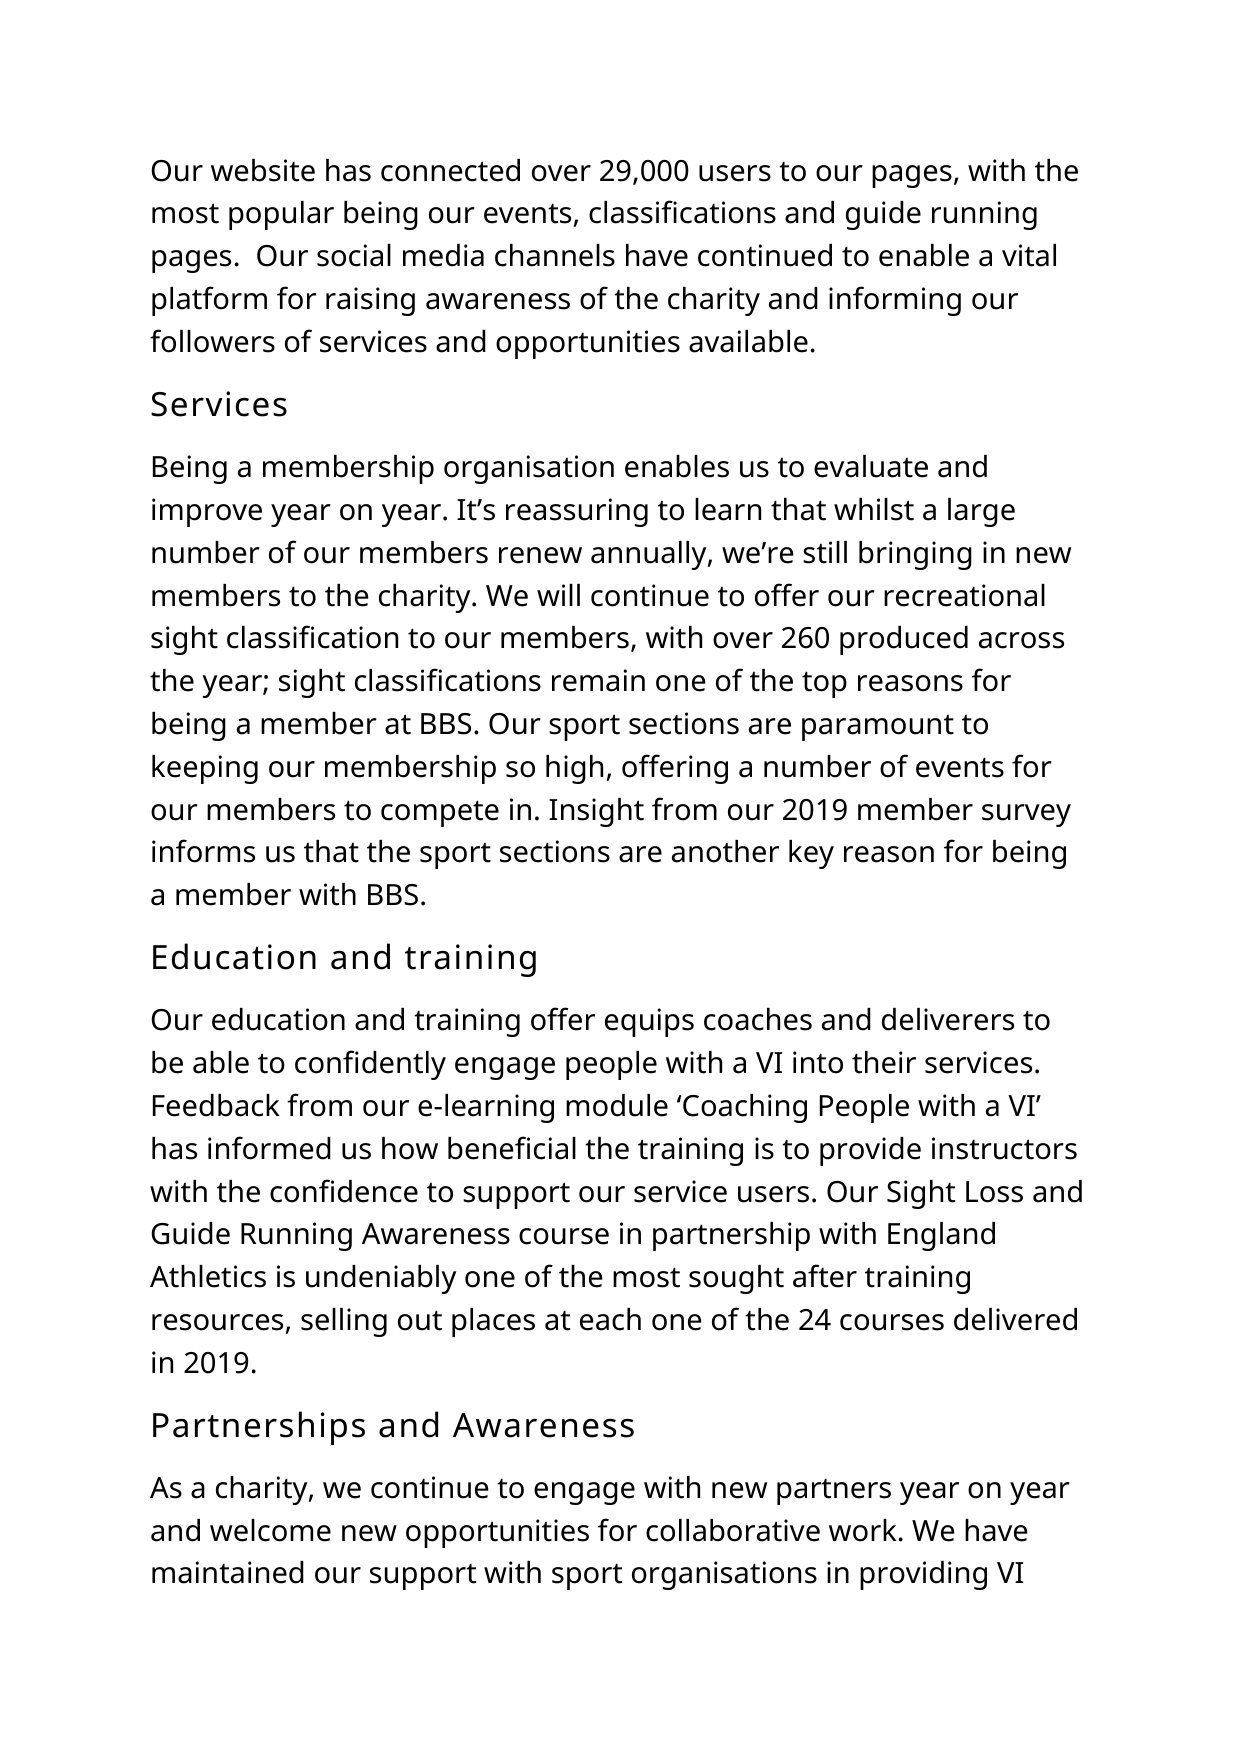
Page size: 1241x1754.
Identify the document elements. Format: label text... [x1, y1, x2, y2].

text Our website has connected over 29,000 users to our pages, with the most popular being our events, classifications and guide running pages. Our social media channels have continued to enable a vital platform for raising awareness of the charity and informing our followers of services and opportunities available. [150, 150, 1090, 361]
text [150, 1467, 1090, 1592]
subtitle Services [150, 381, 1090, 426]
subtitle Education and training [150, 934, 1090, 979]
subtitle Partnerships and Awareness [150, 1402, 1090, 1447]
text Our education and training offer equips coaches and deliverers to be able to confidently engage people with a VI into their services. Feedback from our e-learning module ‘Coaching People with a VI’ has informed us how beneficial the training is to provide instructors with the confidence to support our service users. Our Sight Loss and Guide Running Awareness course in partnership with England Athletics is undeniably one of the most sought after training resources, selling out places at each one of the 24 courses delivered in 2019. [150, 999, 1090, 1382]
text Being a membership organisation enables us to evaluate and improve year on year. It’s reassuring to learn that whilst a large number of our members renew annually, we’re still bringing in new members to the charity. We will continue to offer our recreational sight classification to our members, with over 260 produced across the year; sight classifications remain one of the top reasons for being a member at BBS. Our sport sections are paramount to keeping our membership so high, offering a number of events for our members to compete in. Insight from our 2019 member survey informs us that the sport sections are another key reason for being a member with BBS. [150, 446, 1090, 914]
